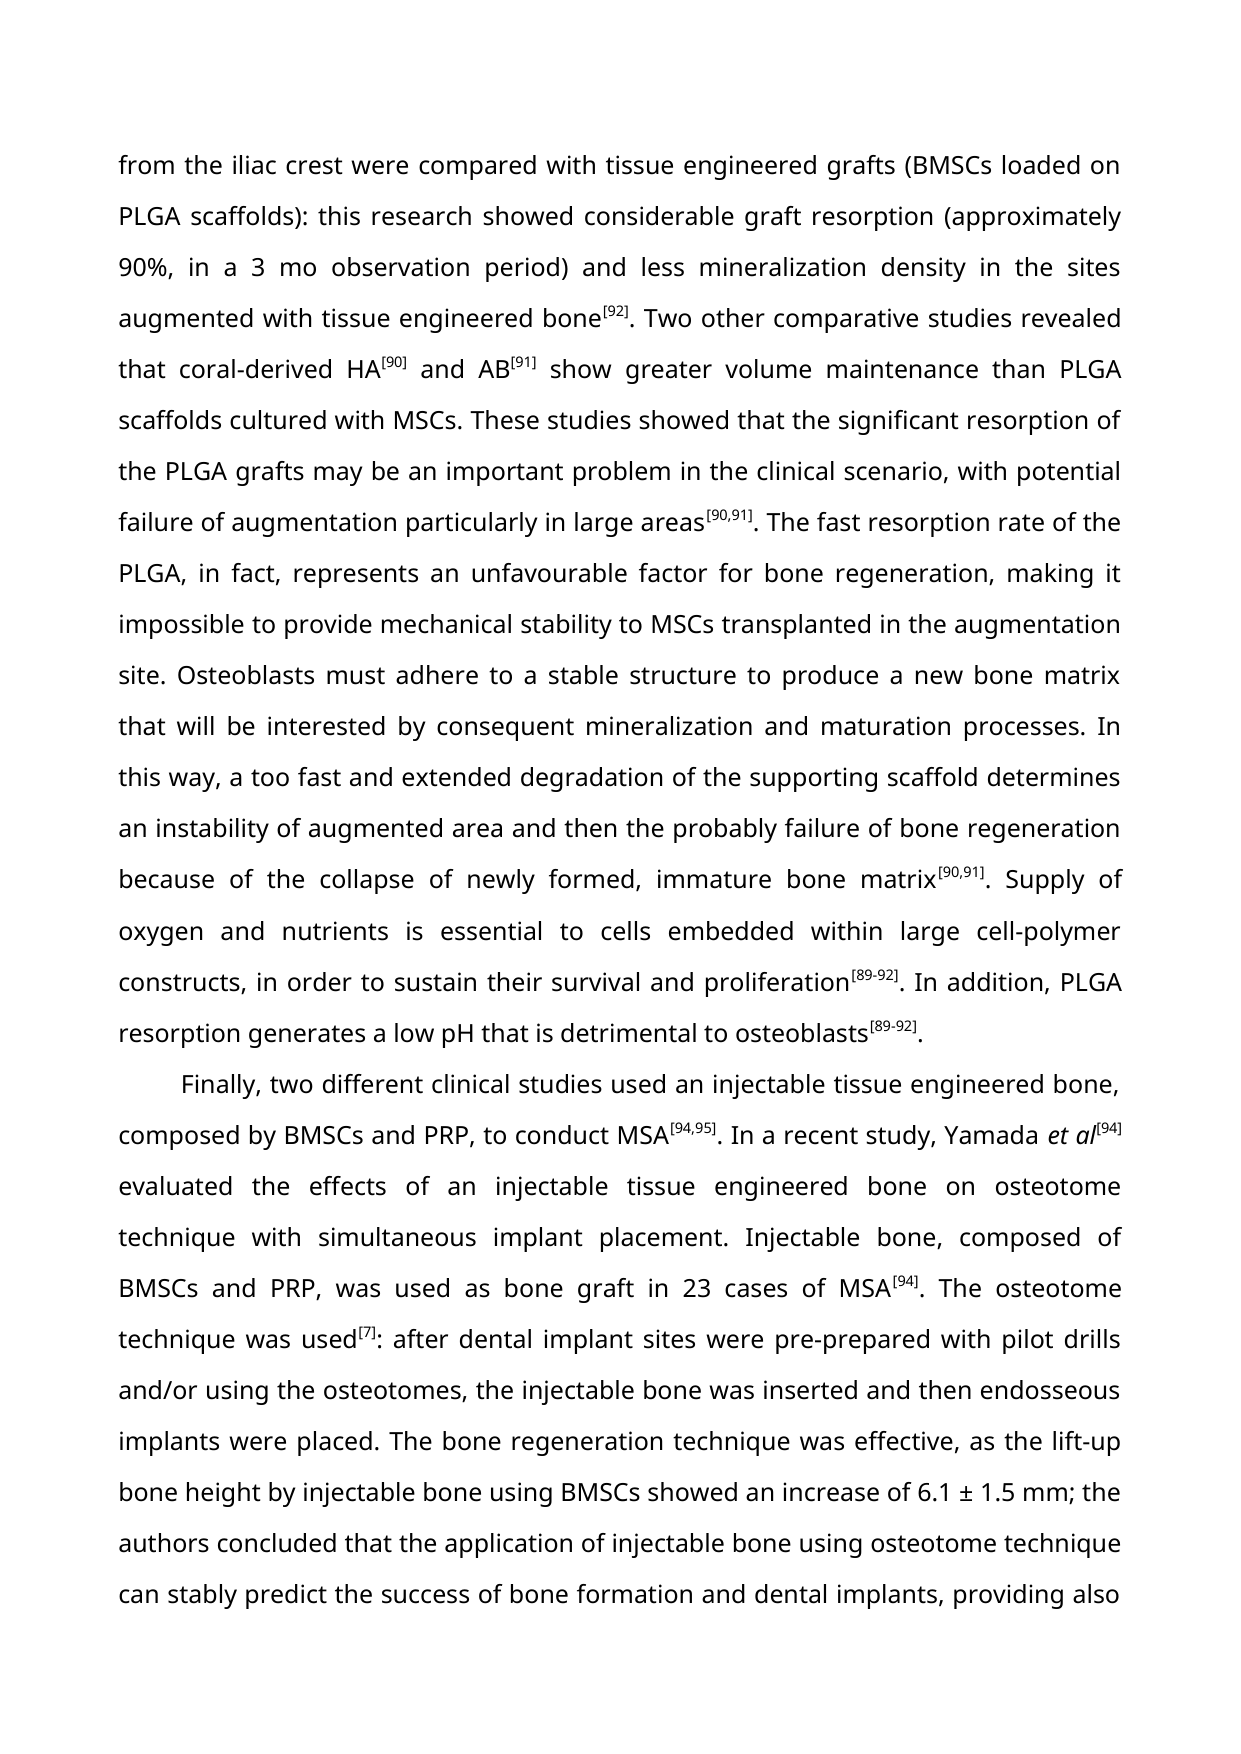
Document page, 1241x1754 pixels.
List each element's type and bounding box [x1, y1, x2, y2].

text [118, 1066, 1122, 1611]
text [118, 148, 1122, 1049]
